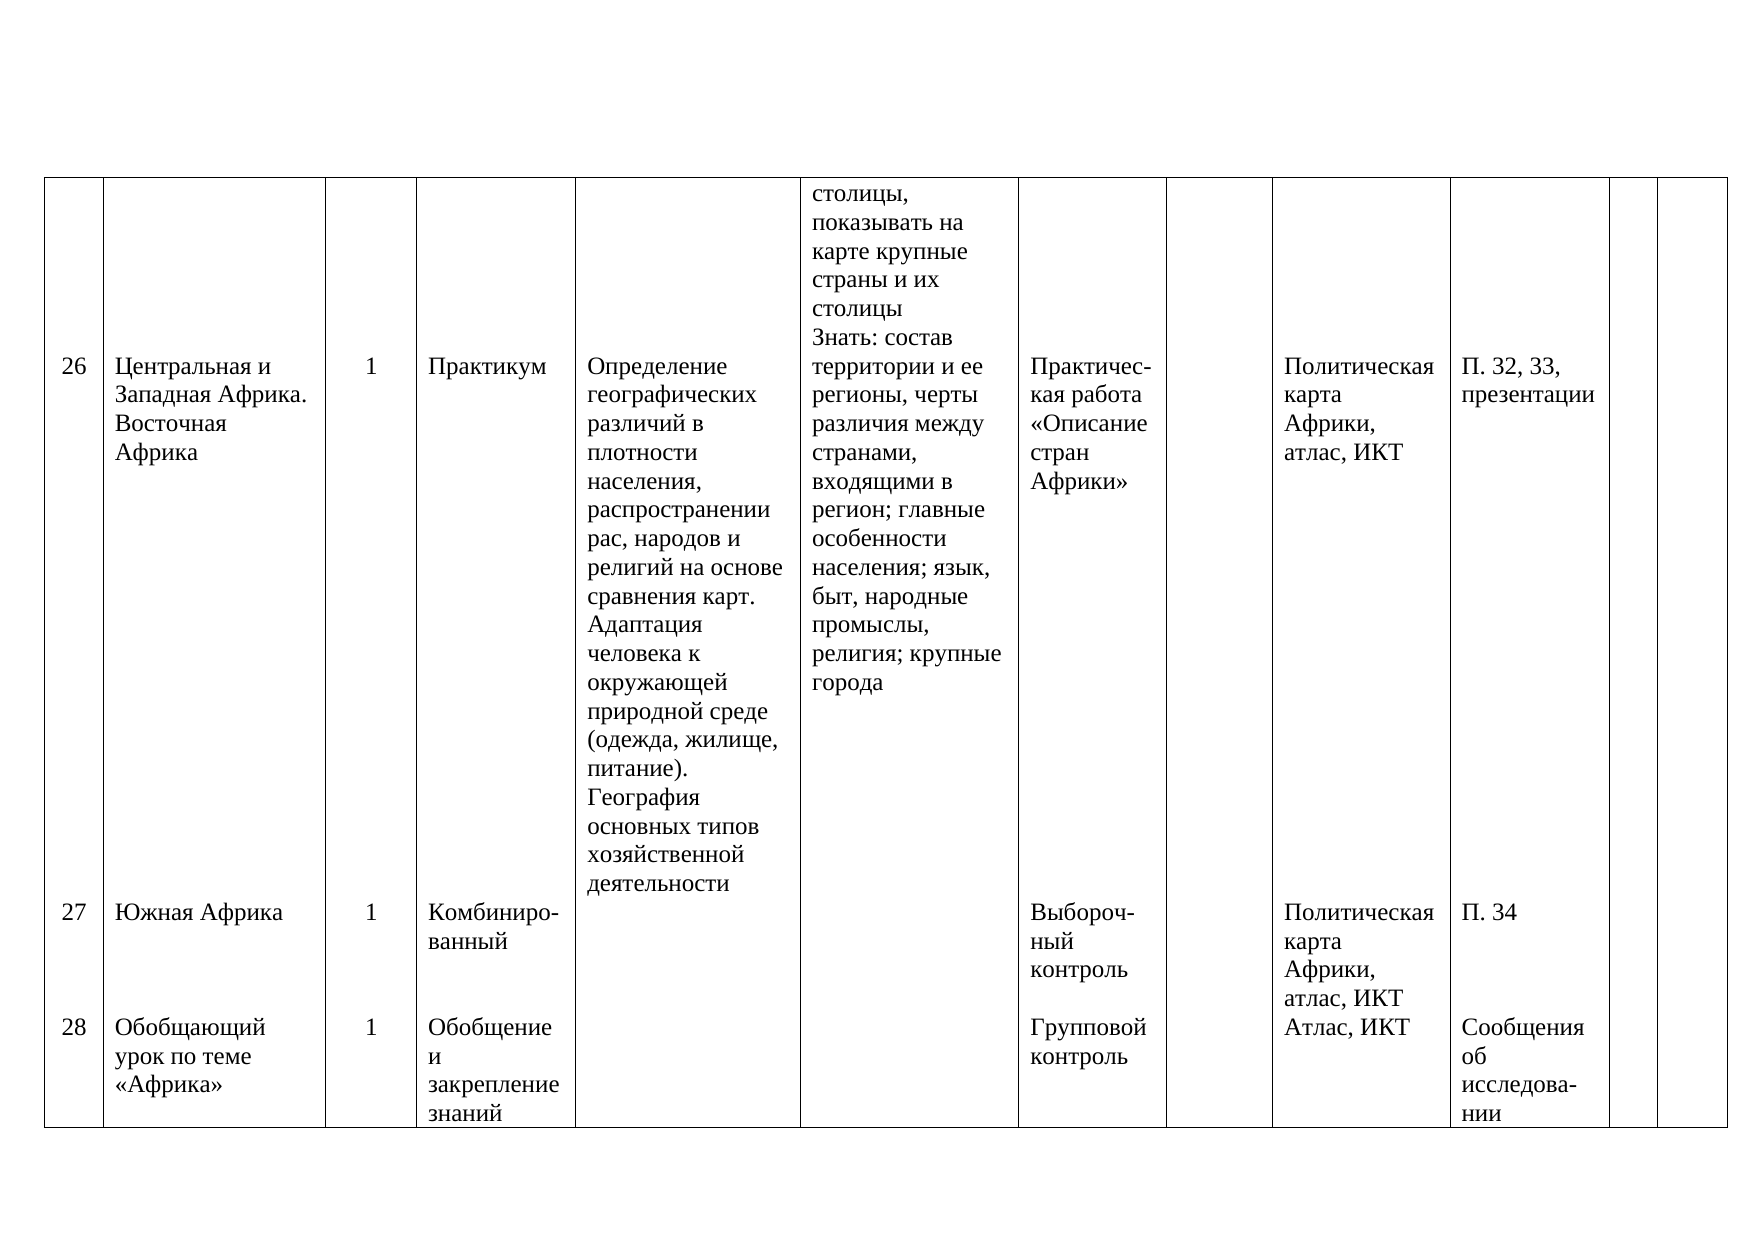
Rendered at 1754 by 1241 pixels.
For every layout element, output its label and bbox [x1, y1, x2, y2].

table_cell [1273, 178, 1450, 1127]
table_cell [1167, 178, 1272, 1127]
table_cell [104, 178, 325, 1127]
table_cell [1658, 178, 1727, 1127]
table_cell [801, 178, 1018, 1127]
table_cell [45, 178, 103, 1127]
table_cell [326, 178, 416, 1127]
table_cell [417, 178, 575, 1127]
table_cell [1451, 178, 1609, 1127]
table_cell [1019, 178, 1166, 1127]
table_cell [1610, 178, 1657, 1127]
table_cell [576, 178, 800, 1127]
